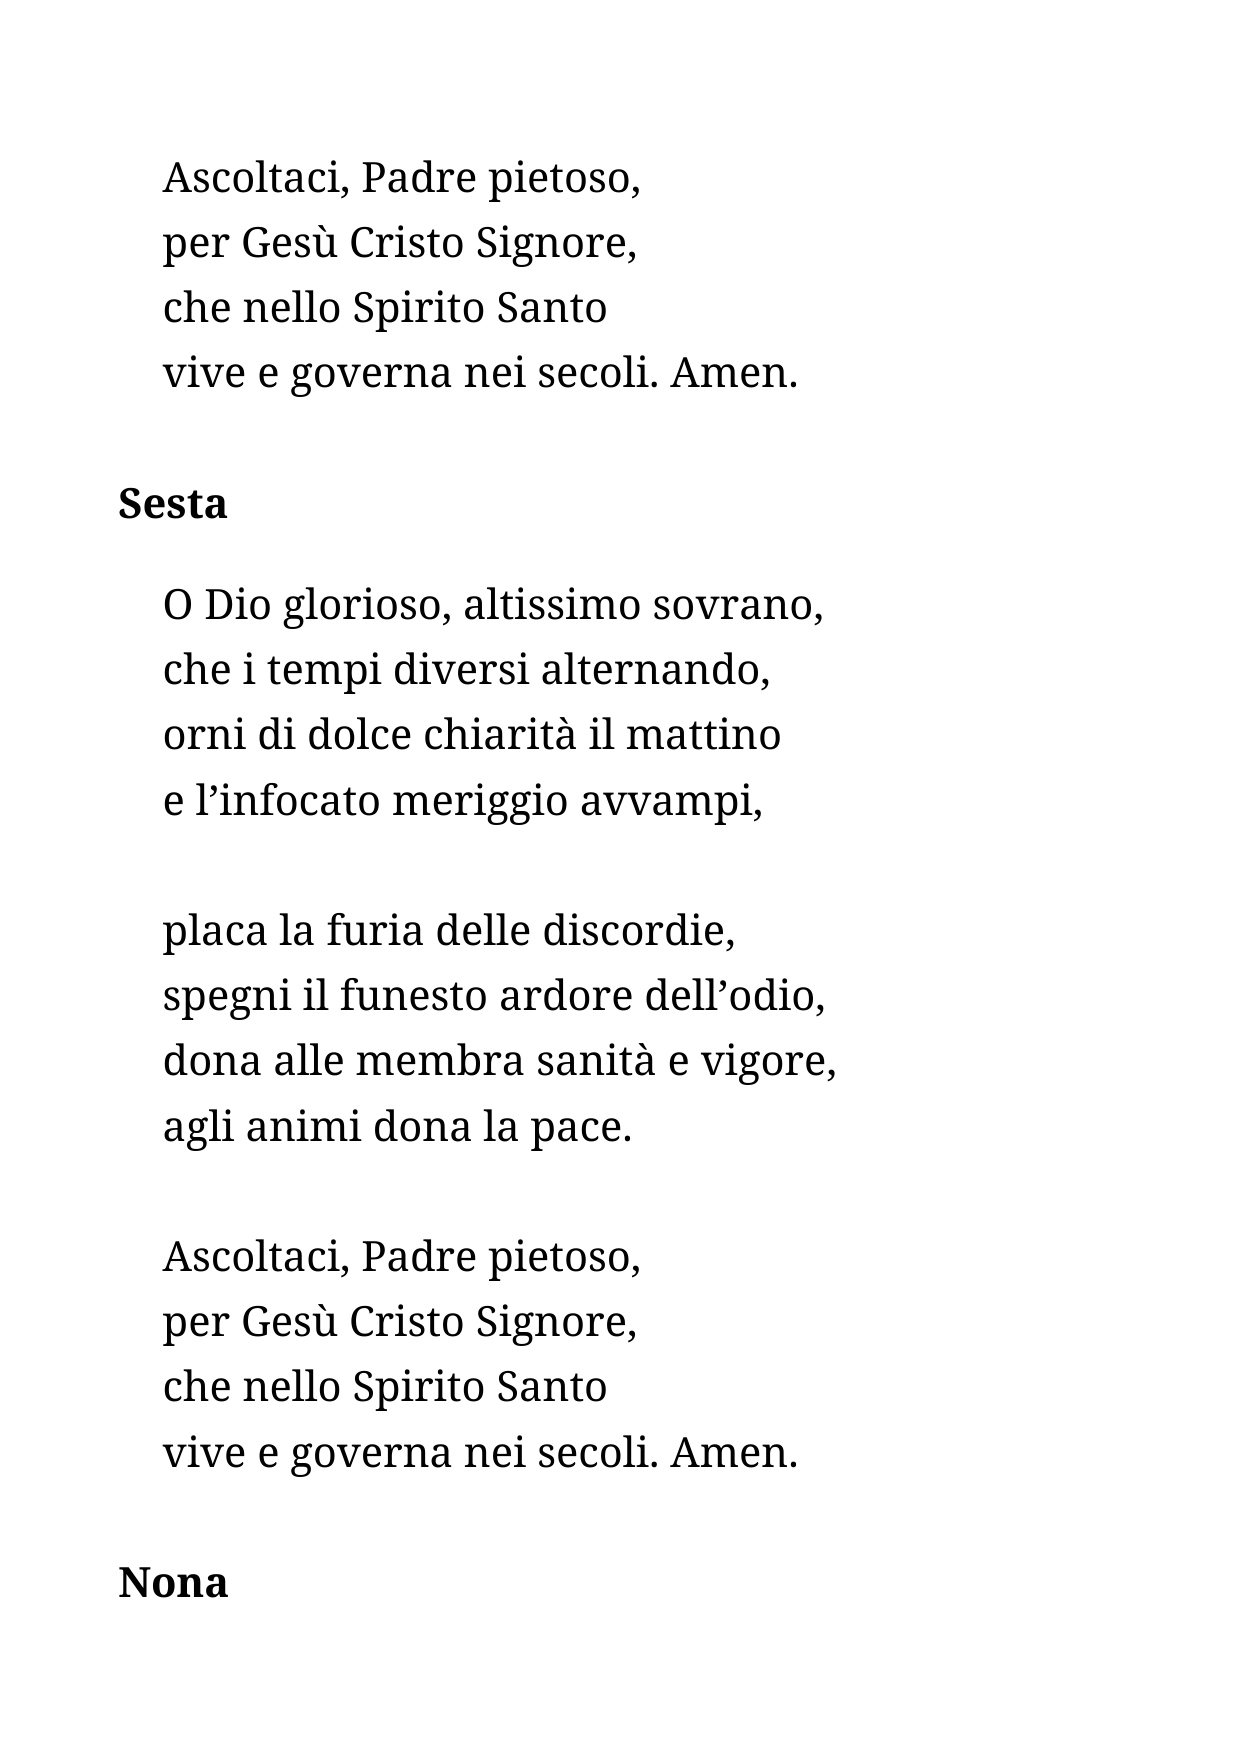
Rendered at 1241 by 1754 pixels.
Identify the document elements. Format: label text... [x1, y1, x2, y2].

text dona alle membra sanità e vigore, [162, 1031, 1122, 1088]
text placa la furia delle discordie, [162, 901, 1122, 958]
text vive e governa nei secoli. Amen. [162, 343, 1122, 400]
text vive e governa nei secoli. Amen. [162, 1422, 1122, 1479]
text per Gesù Cristo Signore, [162, 1292, 1122, 1349]
text orni di dolce chiarità il mattino [162, 705, 1122, 762]
text Sesta [118, 474, 1122, 530]
text per Gesù Cristo Signore, [162, 213, 1122, 269]
text Nona [118, 1553, 1122, 1610]
text che nello Spirito Santo [162, 278, 1122, 335]
text Ascoltaci, Padre pietoso, [162, 148, 1122, 204]
text Ascoltaci, Padre pietoso, [162, 1227, 1122, 1284]
text che i tempi diversi alternando, [162, 640, 1122, 697]
text e l’infocato meriggio avvampi, [162, 770, 1122, 827]
text spegni il funesto ardore dell’odio, [162, 966, 1122, 1023]
text agli animi dona la pace. [162, 1096, 1122, 1153]
text O Dio glorioso, altissimo sovrano, [162, 575, 1122, 632]
text che nello Spirito Santo [162, 1357, 1122, 1414]
